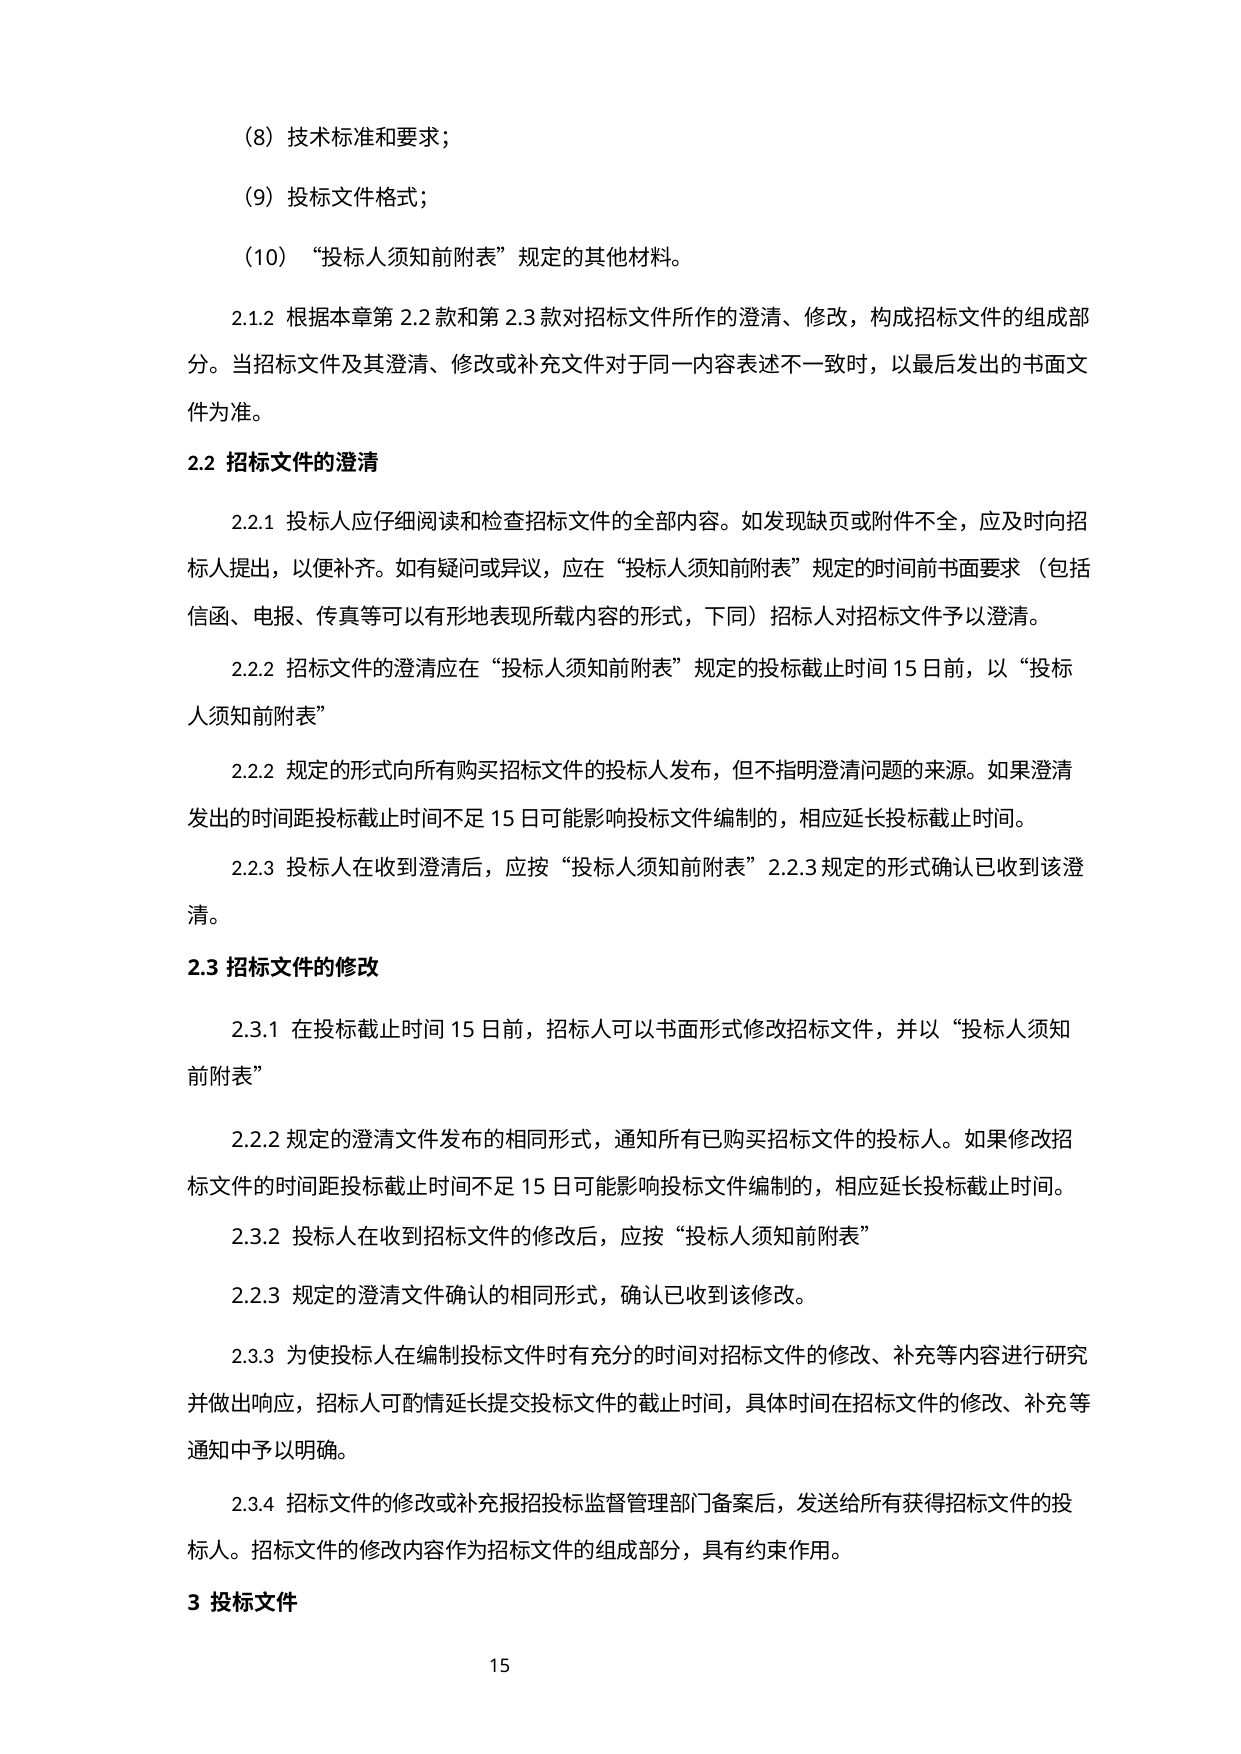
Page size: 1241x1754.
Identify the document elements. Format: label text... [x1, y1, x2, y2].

list 招标文件的修改或补充报招投标监督管理部门备案后，发送给所有获得招标文件的投标人。招标文件的修改内容作为招标文件的组成部分，具有约束作用。 [187, 1486, 1091, 1565]
subtitle 投标文件 [187, 1587, 1105, 1617]
subtitle 招标文件的修改 [187, 952, 1105, 982]
text （10）“投标人须知前附表”规定的其他材料。 [231, 239, 1105, 271]
text （8）技术标准和要求； [231, 120, 1105, 152]
text 2.3.2 投标人在收到招标文件的修改后，应按“投标人须知前附表” [231, 1219, 1105, 1251]
text 2.2.3 规定的澄清文件确认的相同形式，确认已收到该修改。 [231, 1278, 1105, 1310]
text （9）投标文件格式； [231, 180, 1105, 211]
list 招标文件的澄清应在“投标人须知前附表”规定的投标截止时间 15日前，以“投标人须知前附表” [187, 651, 1091, 731]
list 规定的形式向所有购买招标文件的投标人发布，但不指明澄清问题的来源。如果澄清发出的时间距投标截止时间不足 15日可能影响投标文件编制的，相应延长投标截止时间。 [187, 753, 1091, 832]
list 投标人在收到澄清后，应按“投标人须知前附表”2.2.3规定的形式确认已收到该澄清。 [187, 850, 1091, 929]
list 为使投标人在编制投标文件时有充分的时间对招标文件的修改、补充等内容进行研究并做出响应，招标人可酌情延长提交投标文件的截止时间，具体时间在招标文件的修改、补充等通知中予以明确。 [187, 1338, 1091, 1465]
text 2.3.1 在投标截止时间 15 日前，招标人可以书面形式修改招标文件，并以“投标人须知前附表” [187, 1012, 1091, 1091]
list 投标人应仔细阅读和检查招标文件的全部内容。如发现缺页或附件不全，应及时向招标人提出，以便补齐。如有疑问或异议，应在“投标人须知前附表”规定的时间前书面要求（包括信函、电报、传真等可以有形地表现所载内容的形式，下同）招标人对招标文件予以澄清。 [187, 504, 1091, 631]
list 根据本章第 2.2款和第 2.3款对招标文件所作的澄清、修改，构成招标文件的组成部分。当招标文件及其澄清、修改或补充文件对于同一内容表述不一致时，以最后发出的书面文件为准。 [187, 299, 1091, 426]
text 2.2.2 规定的澄清文件发布的相同形式，通知所有已购买招标文件的投标人。如果修改招标文件的时间距投标截止时间不足 15 日可能影响投标文件编制的，相应延长投标截止时间。 [187, 1122, 1091, 1201]
subtitle 招标文件的澄清 [187, 447, 1105, 477]
